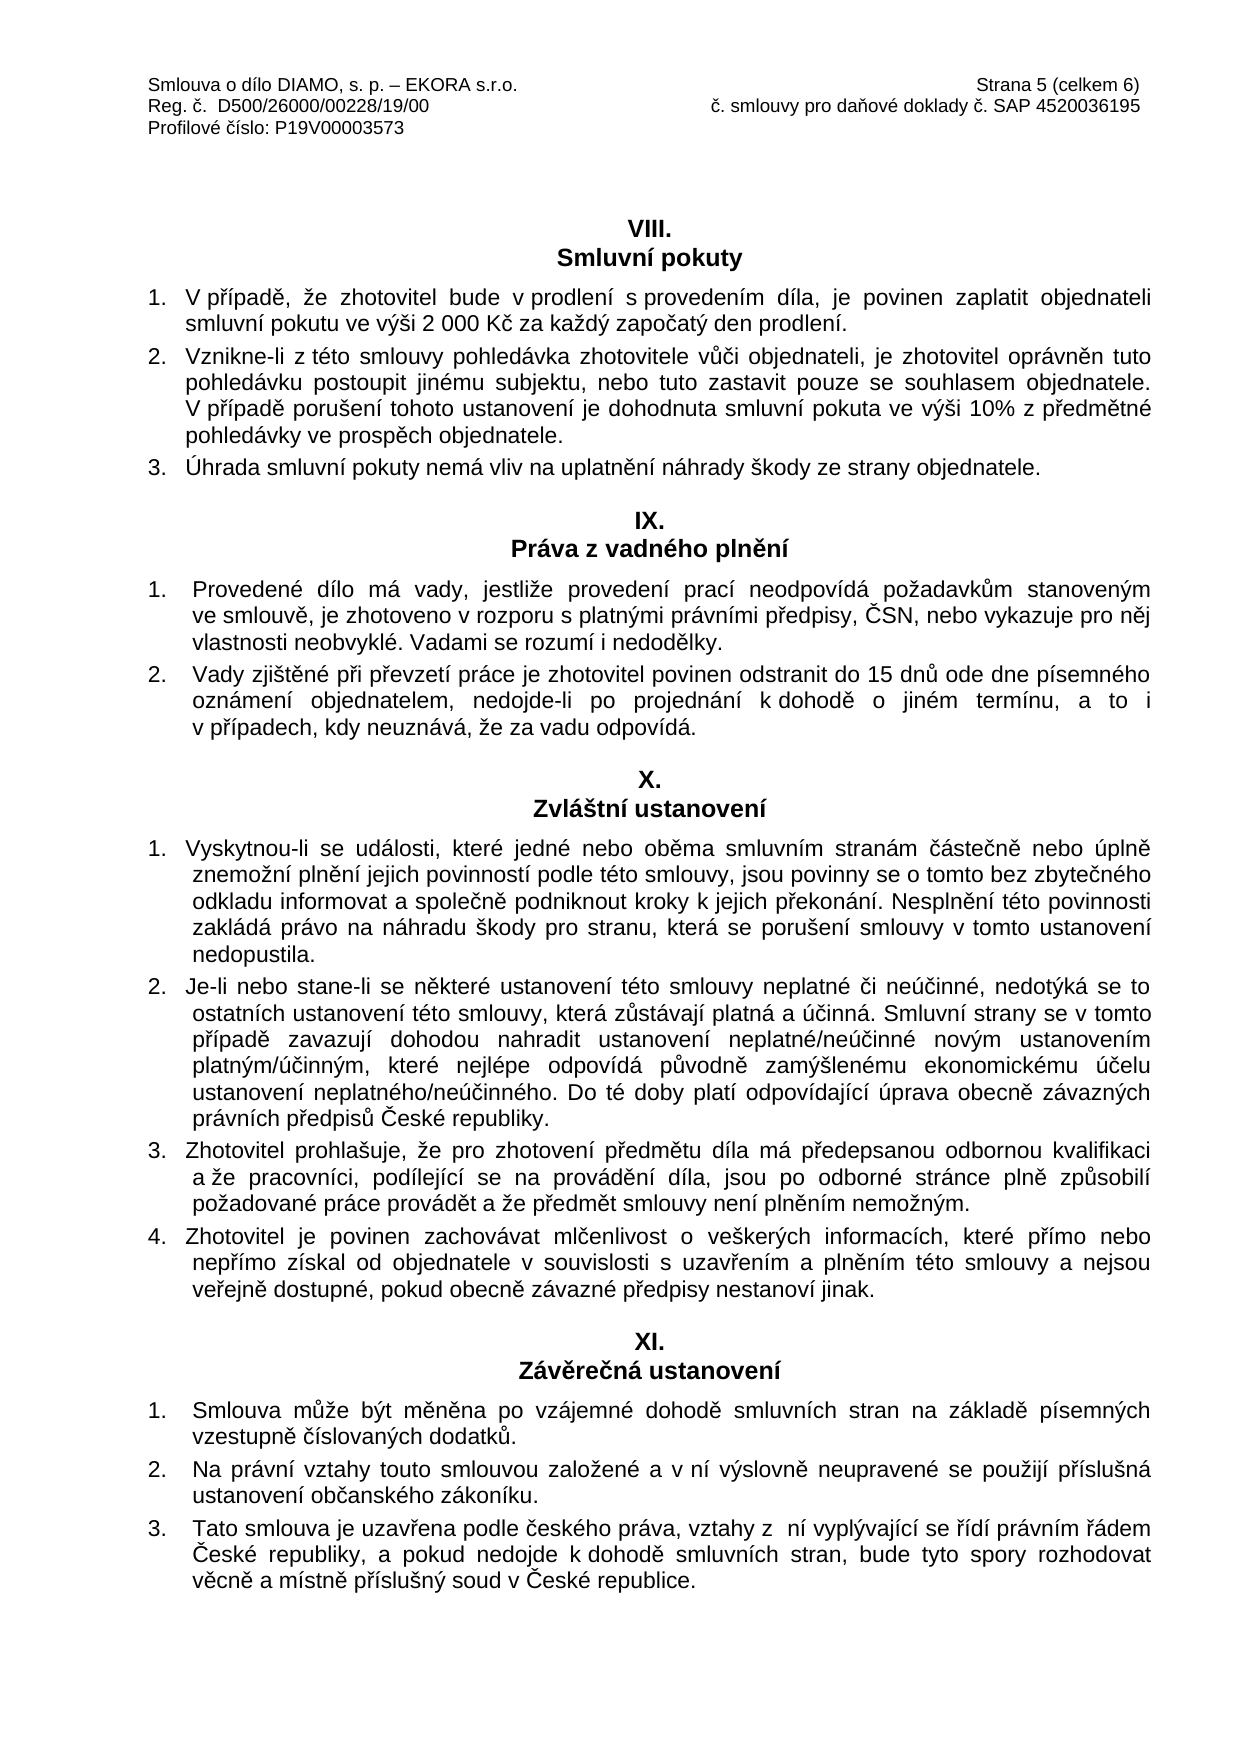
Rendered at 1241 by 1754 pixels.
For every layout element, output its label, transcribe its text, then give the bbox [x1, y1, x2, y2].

list Vznikne-li z této smlouvy pohledávka zhotovitele vůči objednateli, je zhotovitel oprávněn tuto pohledávku postoupit jinému subjektu, nebo tuto zastavit pouze se souhlasem objednatele. V případě porušení tohoto ustanovení je dohodnuta smluvní pokuta ve výši 10% z předmětné pohledávky ve prospěch objednatele. [148, 343, 1152, 448]
list VIII. [148, 214, 1152, 242]
list Vyskytnou-li se události, které jedné nebo oběma smluvním stranám částečně nebo úplně znemožní plnění jejich povinností podle této smlouvy, jsou povinny se o tomto bez zbytečného odkladu informovat a společně podniknout kroky k jejich překonání. Nesplnění této povinnosti zakládá právo na náhradu škody pro stranu, která se porušení smlouvy v tomto ustanovení nedopustila. [148, 835, 1152, 967]
list IX. [148, 506, 1152, 534]
list Je-li nebo stane-li se některé ustanovení této smlouvy neplatné či neúčinné, nedotýká se to ostatních ustanovení této smlouvy, která zůstávají platná a účinná. Smluvní strany se v tomto případě zavazují dohodou nahradit ustanovení neplatné/neúčinné novým ustanovením platným/účinným, které nejlépe odpovídá původně zamýšlenému ekonomickému účelu ustanovení neplatného/neúčinného. Do té doby platí odpovídající úprava obecně závazných právních předpisů České republiky. [148, 973, 1152, 1131]
list X. [148, 765, 1152, 794]
list Provedené dílo má vady, jestliže provedení prací neodpovídá požadavkům stanoveným ve smlouvě, je zhotoveno v rozporu s platnými právními předpisy, ČSN, nebo vykazuje pro něj vlastnosti neobvyklé. Vadami se rozumí i nedodělky. [148, 576, 1152, 655]
list Tato smlouva je uzavřena podle českého práva, vztahy z ní vyplývající se řídí právním řádem České republiky, a pokud nedojde k dohodě smluvních stran, bude tyto spory rozhodovat věcně a místně příslušný soud v České republice. [148, 1515, 1152, 1594]
list Zhotovitel je povinen zachovávat mlčenlivost o veškerých informacích, které přímo nebo nepřímo získal od objednatele v souvislosti s uzavřením a plněním této smlouvy a nejsou veřejně dostupné, pokud obecně závazné předpisy nestanoví jinak. [148, 1223, 1152, 1302]
list V případě, že zhotovitel bude v prodlení s provedením díla, je povinen zaplatit objednateli smluvní pokutu ve výši 2 000 Kč za každý započatý den prodlení. [148, 284, 1152, 336]
subtitle Smluvní pokuty [148, 242, 1152, 271]
subtitle Práva z vadného plnění [148, 534, 1152, 563]
subtitle Zvláštní ustanovení [148, 794, 1152, 823]
subtitle Závěrečná ustanovení [148, 1356, 1152, 1384]
list Vady zjištěné při převzetí práce je zhotovitel povinen odstranit do 15 dnů ode dne písemného oznámení objednatelem, nedojde-li po projednání k dohodě o jiném termínu, a to i v případech, kdy neuznává, že za vadu odpovídá. [148, 661, 1152, 740]
list Smlouva může být měněna po vzájemné dohodě smluvních stran na základě písemných vzestupně číslovaných dodatků. [148, 1397, 1152, 1449]
list XI. [148, 1327, 1152, 1356]
list Zhotovitel prohlašuje, že pro zhotovení předmětu díla má předepsanou odbornou kvalifikaci a že pracovníci, podílející se na provádění díla, jsou po odborné stránce plně způsobilí požadované práce provádět a že předmět smlouvy není plněním nemožným. [148, 1137, 1152, 1217]
list Na právní vztahy touto smlouvou založené a v ní výslovně neupravené se použijí příslušná ustanovení občanského zákoníku. [148, 1456, 1152, 1508]
list Úhrada smluvní pokuty nemá vliv na uplatnění náhrady škody ze strany objednatele. [148, 454, 1152, 481]
